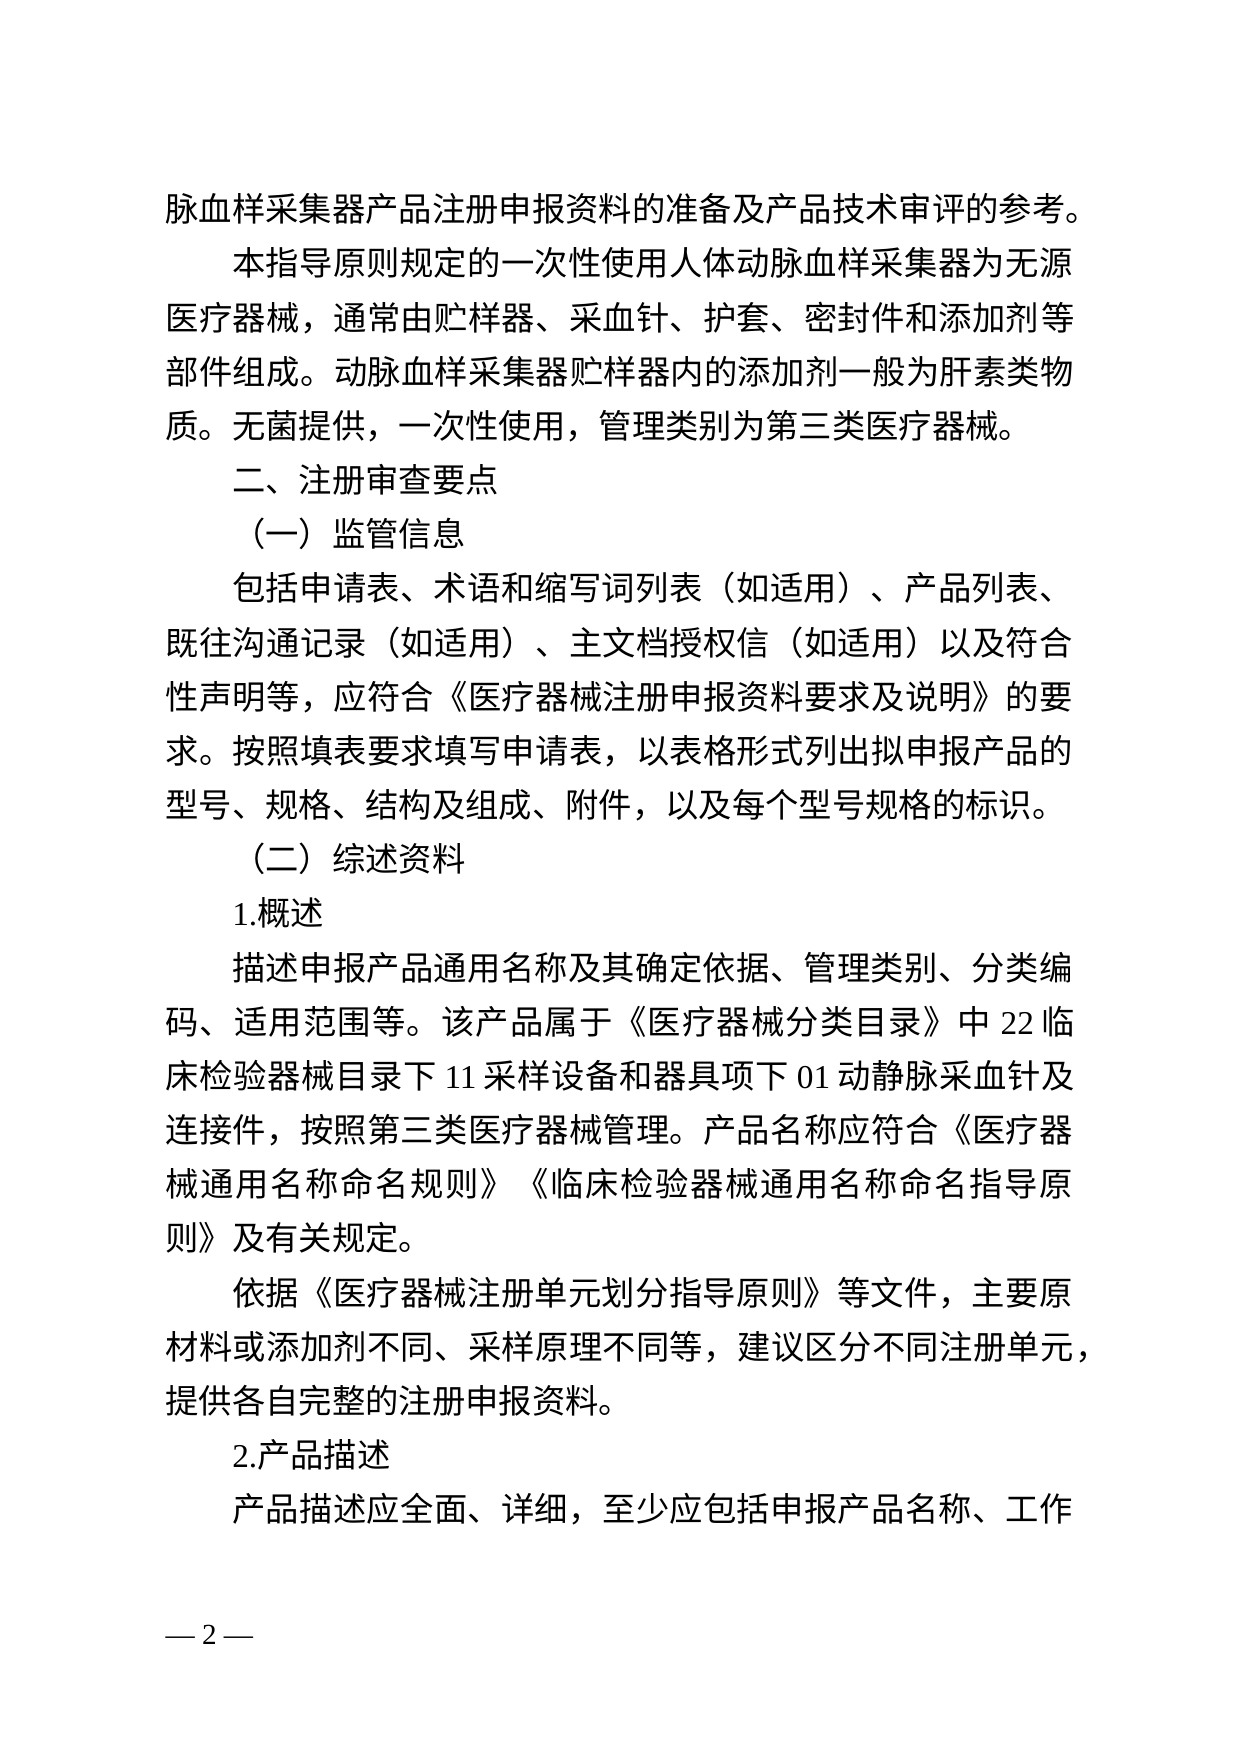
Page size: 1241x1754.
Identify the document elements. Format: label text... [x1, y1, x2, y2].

text 包括申请表、术语和缩写词列表（如适用）、产品列表、既往沟通记录（如适用）、主文档授权信（如适用）以及符合性声明等，应符合《医疗器械注册申报资料要求及说明》的要求。按照填表要求填写申请表，以表格形式列出拟申报产品的型号、规格、结构及组成、附件，以及每个型号规格的标识。 [165, 557, 1075, 828]
text 1.概述 [165, 882, 1075, 937]
text 依据《医疗器械注册单元划分指导原则》等文件，主要原材料或添加剂不同、采样原理不同等，建议区分不同注册单元，提供各自完整的注册申报资料。 [165, 1262, 1075, 1424]
text （二）综述资料 [165, 828, 1075, 882]
text 描述申报产品通用名称及其确定依据、管理类别、分类编码、适用范围等。该产品属于《医疗器械分类目录》中22临床检验器械目录下11采样设备和器具项下01动静脉采血针及连接件，按照第三类医疗器械管理。产品名称应符合《医疗器械通用名称命名规则》《临床检验器械通用名称命名指导原则》及有关规定。 [165, 937, 1075, 1262]
text （一）监管信息 [165, 503, 1075, 557]
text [165, 1478, 1075, 1532]
text 本指导原则规定的一次性使用人体动脉血样采集器为无源医疗器械，通常由贮样器、采血针、护套、密封件和添加剂等部件组成。动脉血样采集器贮样器内的添加剂一般为肝素类物质。无菌提供，一次性使用，管理类别为第三类医疗器械。 [165, 232, 1075, 449]
text 二、注册审查要点 [165, 449, 1075, 503]
text 2.产品描述 [165, 1424, 1075, 1478]
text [165, 178, 1075, 232]
